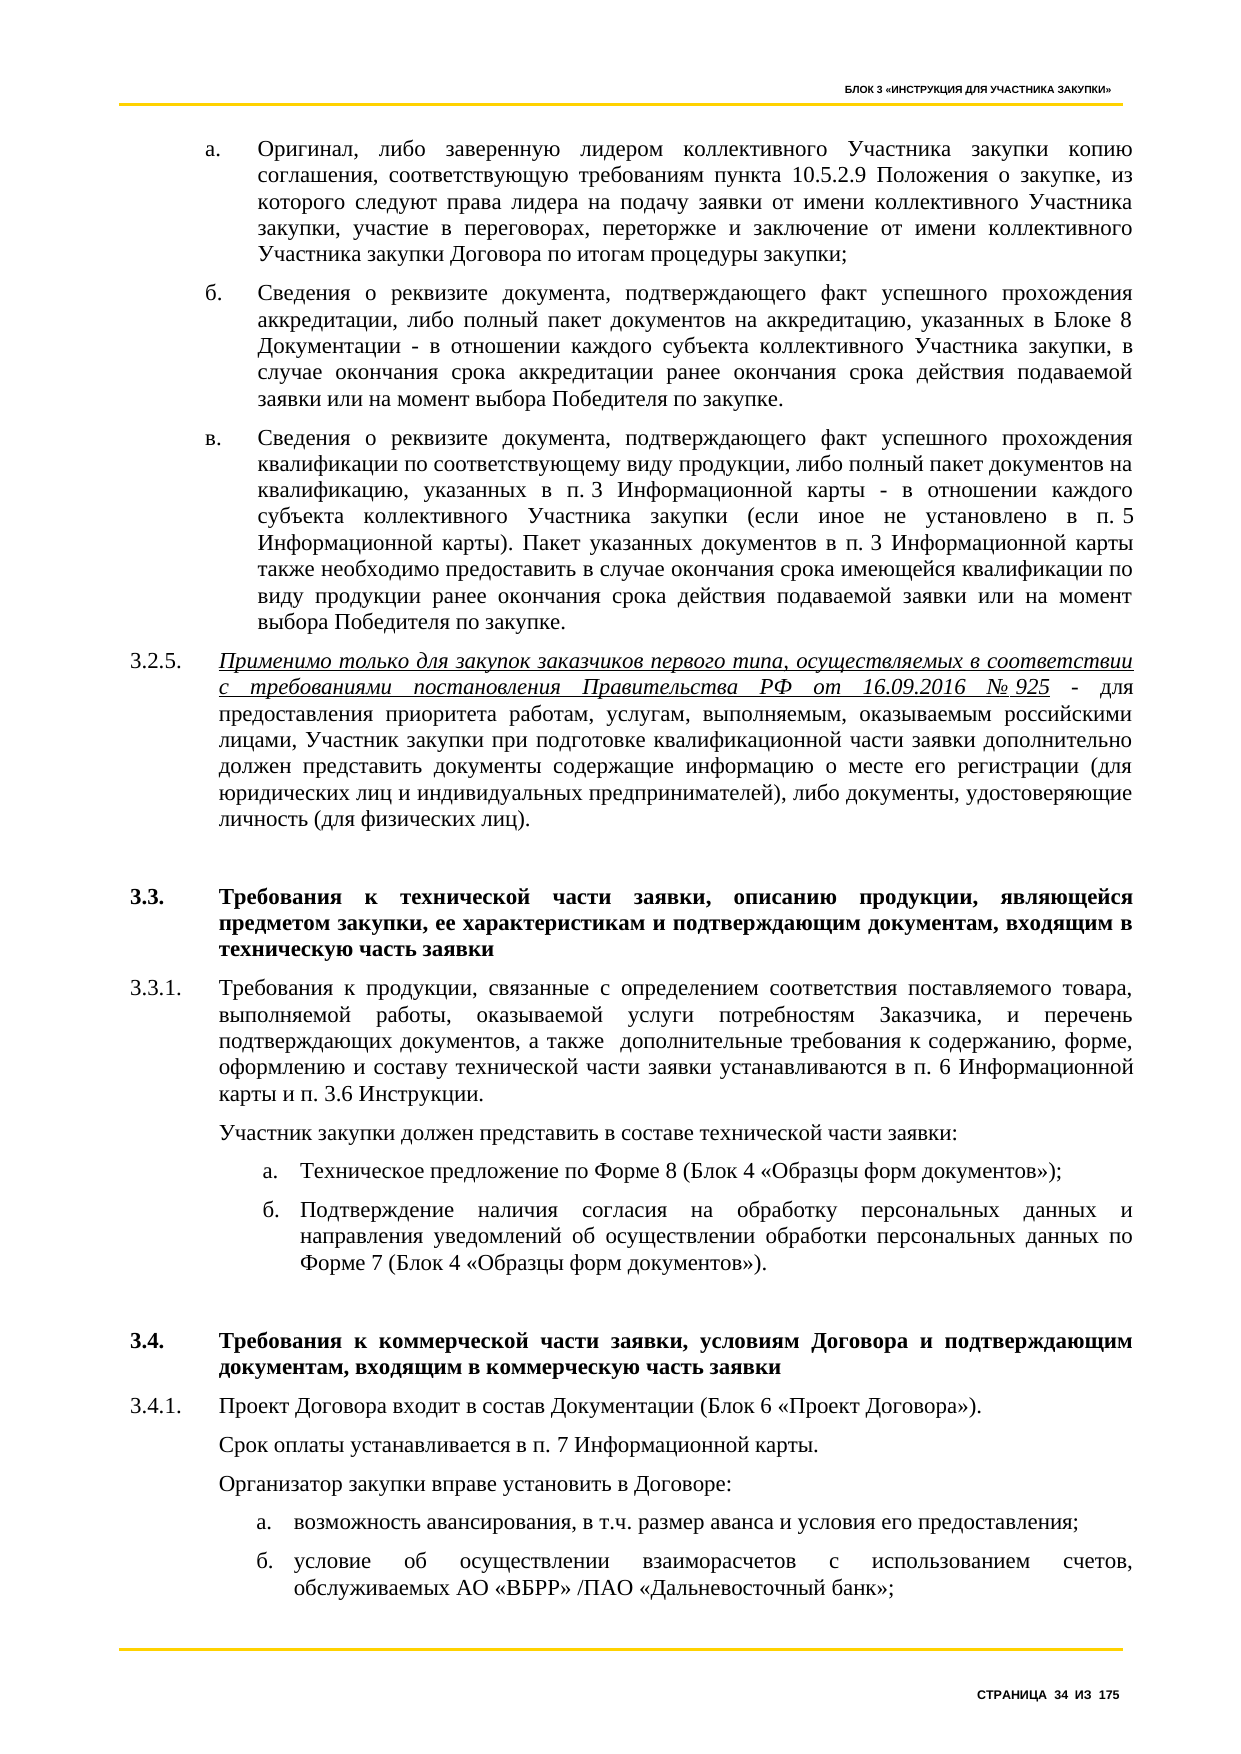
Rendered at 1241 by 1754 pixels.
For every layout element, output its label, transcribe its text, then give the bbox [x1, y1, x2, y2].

list условие об осуществлении взаиморасчетов с использованием счетов, обслуживаемых АО «ВБРР» /ПАО «Дальневосточный банк»; [256, 1547, 1134, 1600]
text Проект Договора входит в состав Документации (Блок 6 «Проект Договора»). [130, 1392, 1134, 1418]
text Организатор закупки вправе установить в Договоре: [218, 1469, 1134, 1496]
text Требования к технической части заявки, описанию продукции, являющейся предметом закупки, ее характеристикам и подтверждающим документам, входящим в техническую часть заявки [130, 883, 1134, 962]
text Применимо только для закупок заказчиков первого типа, осуществляемых в соответствии с требованиями постановления Правительства РФ от 16.09.2016 № 925 - для предоставления приоритета работам, услугам, выполняемым, оказываемым российскими лицами, Участник закупки при подготовке квалификационной части заявки дополнительно должен представить документы содержащие информацию о месте его регистрации (для юридических лиц и индивидуальных предпринимателей), либо документы, удостоверяющие личность (для физических лиц). [130, 647, 1134, 831]
text Сведения о реквизите документа, подтверждающего факт успешного прохождения аккредитации, либо полный пакет документов на аккредитацию, указанных в Блоке 8 Документации - в отношении каждого субъекта коллективного Участника закупки, в случае окончания срока аккредитации ранее окончания срока действия подаваемой заявки или на момент выбора Победителя по закупке. [205, 279, 1134, 411]
text Участник закупки должен представить в составе технической части заявки: [218, 1118, 1134, 1145]
text Cрок оплаты устанавливается в п. 7 Информационной карты. [218, 1431, 1134, 1457]
list возможность авансирования, в т.ч. размер аванса и условия его предоставления; [256, 1508, 1134, 1535]
text Требования к коммерческой части заявки, условиям Договора и подтверждающим документам, входящим в коммерческую часть заявки [130, 1327, 1134, 1379]
text Сведения о реквизите документа, подтверждающего факт успешного прохождения квалификации по соответствующему виду продукции, либо полный пакет документов на квалификацию, указанных в п. 3 Информационной карты - в отношении каждого субъекта коллективного Участника закупки (если иное не установлено в п. 5 Информационной карты). Пакет указанных документов в п. 3 Информационной карты также необходимо предоставить в случае окончания срока имеющейся квалификации по виду продукции ранее окончания срока действия подаваемой заявки или на момент выбора Победителя по закупке. [205, 423, 1134, 634]
list Техническое предложение по Форме 8 (Блок 4 «Образцы форм документов»); [262, 1157, 1134, 1184]
list Подтверждение наличия согласия на обработку персональных данных и направления уведомлений об осуществлении обработки персональных данных по Форме 7 (Блок 4 «Образцы форм документов»). [262, 1196, 1134, 1275]
list Оригинал, либо заверенную лидером коллективного Участника закупки копию соглашения, соответствующую требованиям пункта 10.5.2.9 Положения о закупке, из которого следуют права лидера на подачу заявки от имени коллективного Участника закупки, участие в переговорах, переторжке и заключение от имени коллективного Участника закупки Договора по итогам процедуры закупки; [205, 135, 1134, 267]
text Требования к продукции, связанные с определением соответствия поставляемого товара, выполняемой работы, оказываемой услуги потребностям Заказчика, и перечень подтверждающих документов, а также дополнительные требования к содержанию, форме, оформлению и составу технической части заявки устанавливаются в п. 6 Информационной карты и п. 3.6 Инструкции. [130, 974, 1134, 1106]
